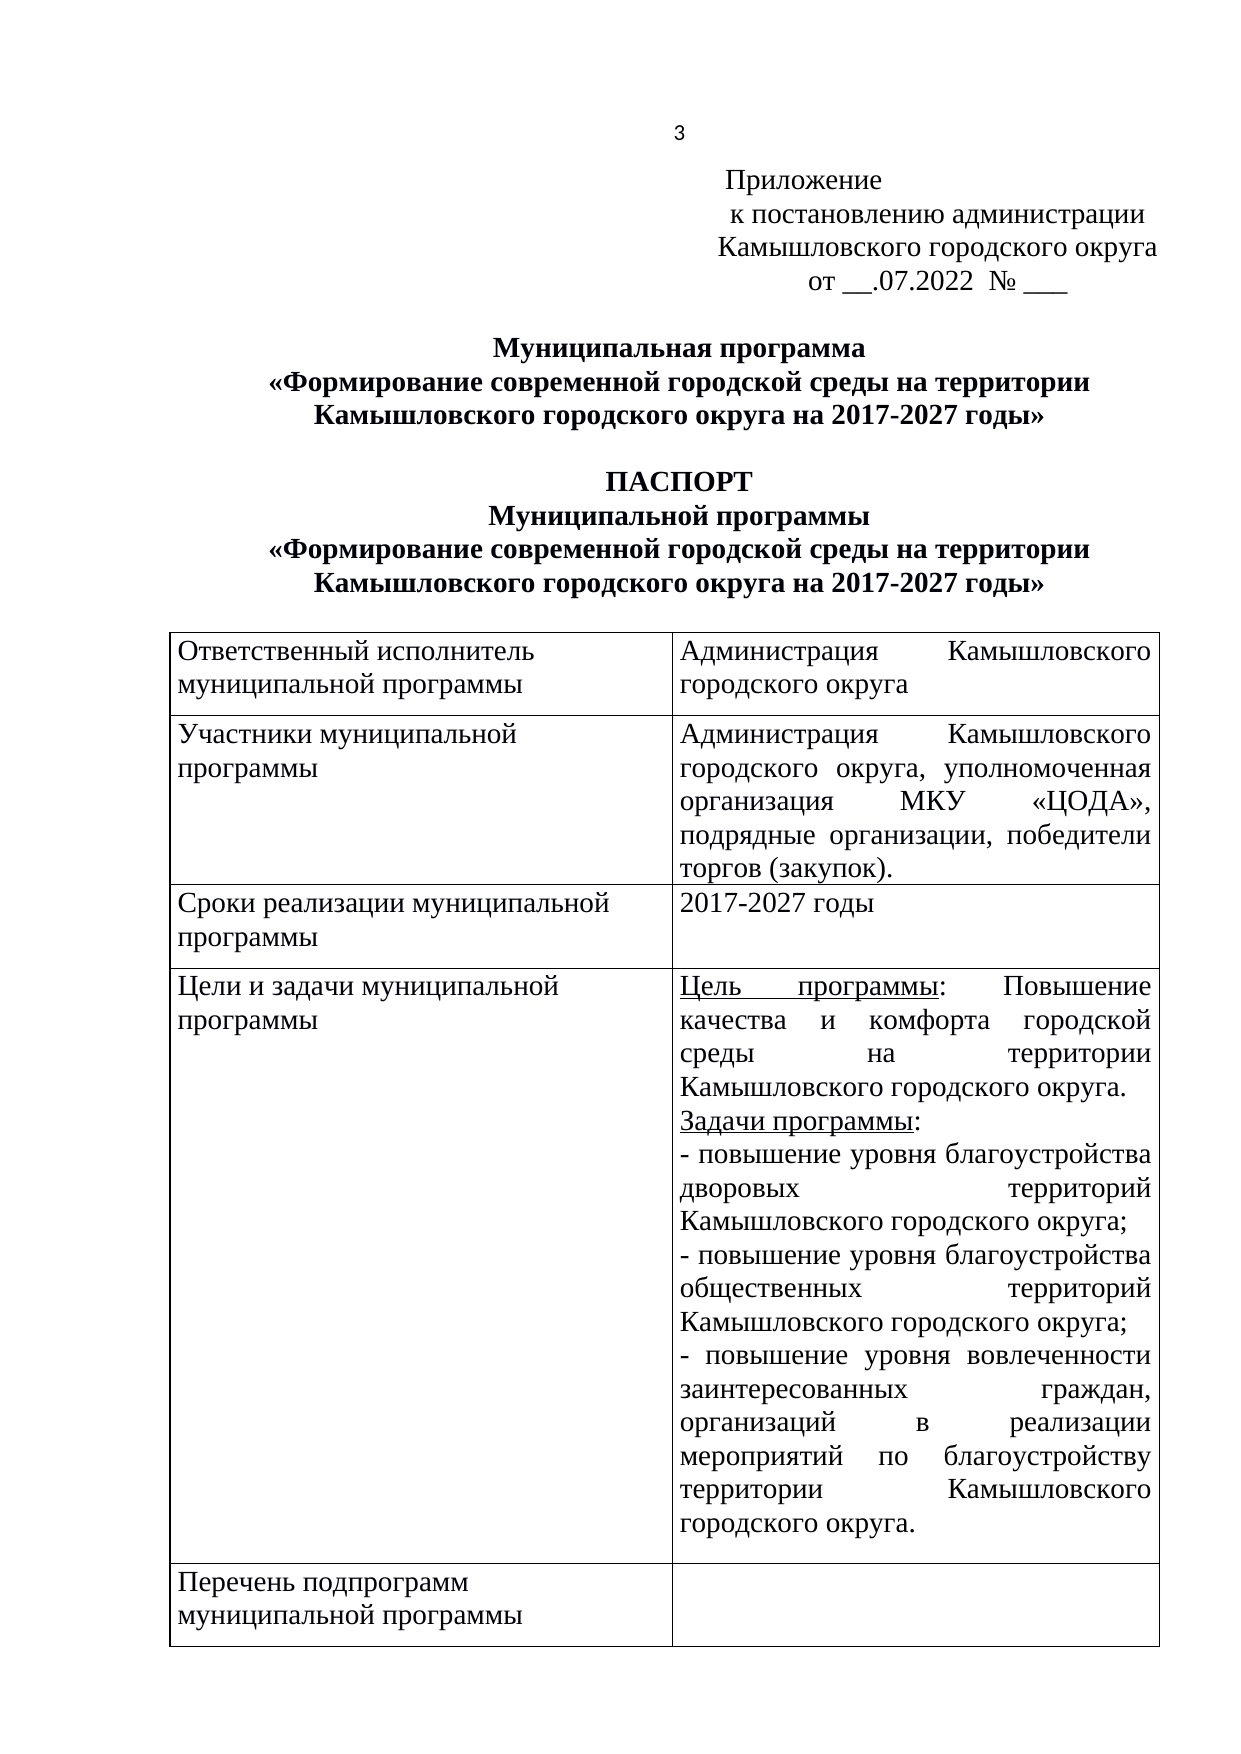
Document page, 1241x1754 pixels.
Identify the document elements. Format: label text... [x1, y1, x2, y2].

text «Формирование современной городской среды на территории Камышловского городского округа на 2017-2027 годы» [177, 531, 1181, 598]
table_cell [673, 1564, 1159, 1646]
text Муниципальной программы [177, 498, 1181, 531]
table_header Администрация Камышловского городского округа [673, 633, 1159, 715]
text Муниципальная программа [177, 330, 1181, 364]
text к постановлению администрации [177, 196, 1181, 229]
table_cell Цели и задачи муниципальной программы [171, 969, 672, 1563]
text Приложение [177, 162, 1181, 196]
text от __.07.2022 № ___ [177, 263, 1181, 297]
table_cell Цель программы: Повышение качества и комфорта городской среды на территории Камышловского городского округа. Задачи программы: - повышение уровня благоустройства дворовых территорий Камышловского городского округа; - повышение уровня благоустройства общественных территорий Камышловского городского округа; - повышение уровня вовлеченности заинтересованных граждан, организаций в реализации мероприятий по благоустройству территории Камышловского городского округа. [673, 969, 1159, 1563]
text ПАСПОРТ [177, 464, 1181, 498]
table_header Ответственный исполнитель муниципальной программы [171, 633, 672, 715]
table_cell 2017-2027 годы [673, 885, 1159, 967]
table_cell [171, 1564, 672, 1646]
text Камышловского городского округа [177, 229, 1181, 263]
table_cell Участники муниципальной программы [171, 716, 672, 884]
text «Формирование современной городской среды на территории Камышловского городского округа на 2017-2027 годы» [177, 364, 1181, 431]
table_cell Администрация Камышловского городского округа, уполномоченная организация МКУ «ЦОДА», подрядные организации, победители торгов (закупок). [673, 716, 1159, 884]
table_cell Сроки реализации муниципальной программы [171, 885, 672, 967]
